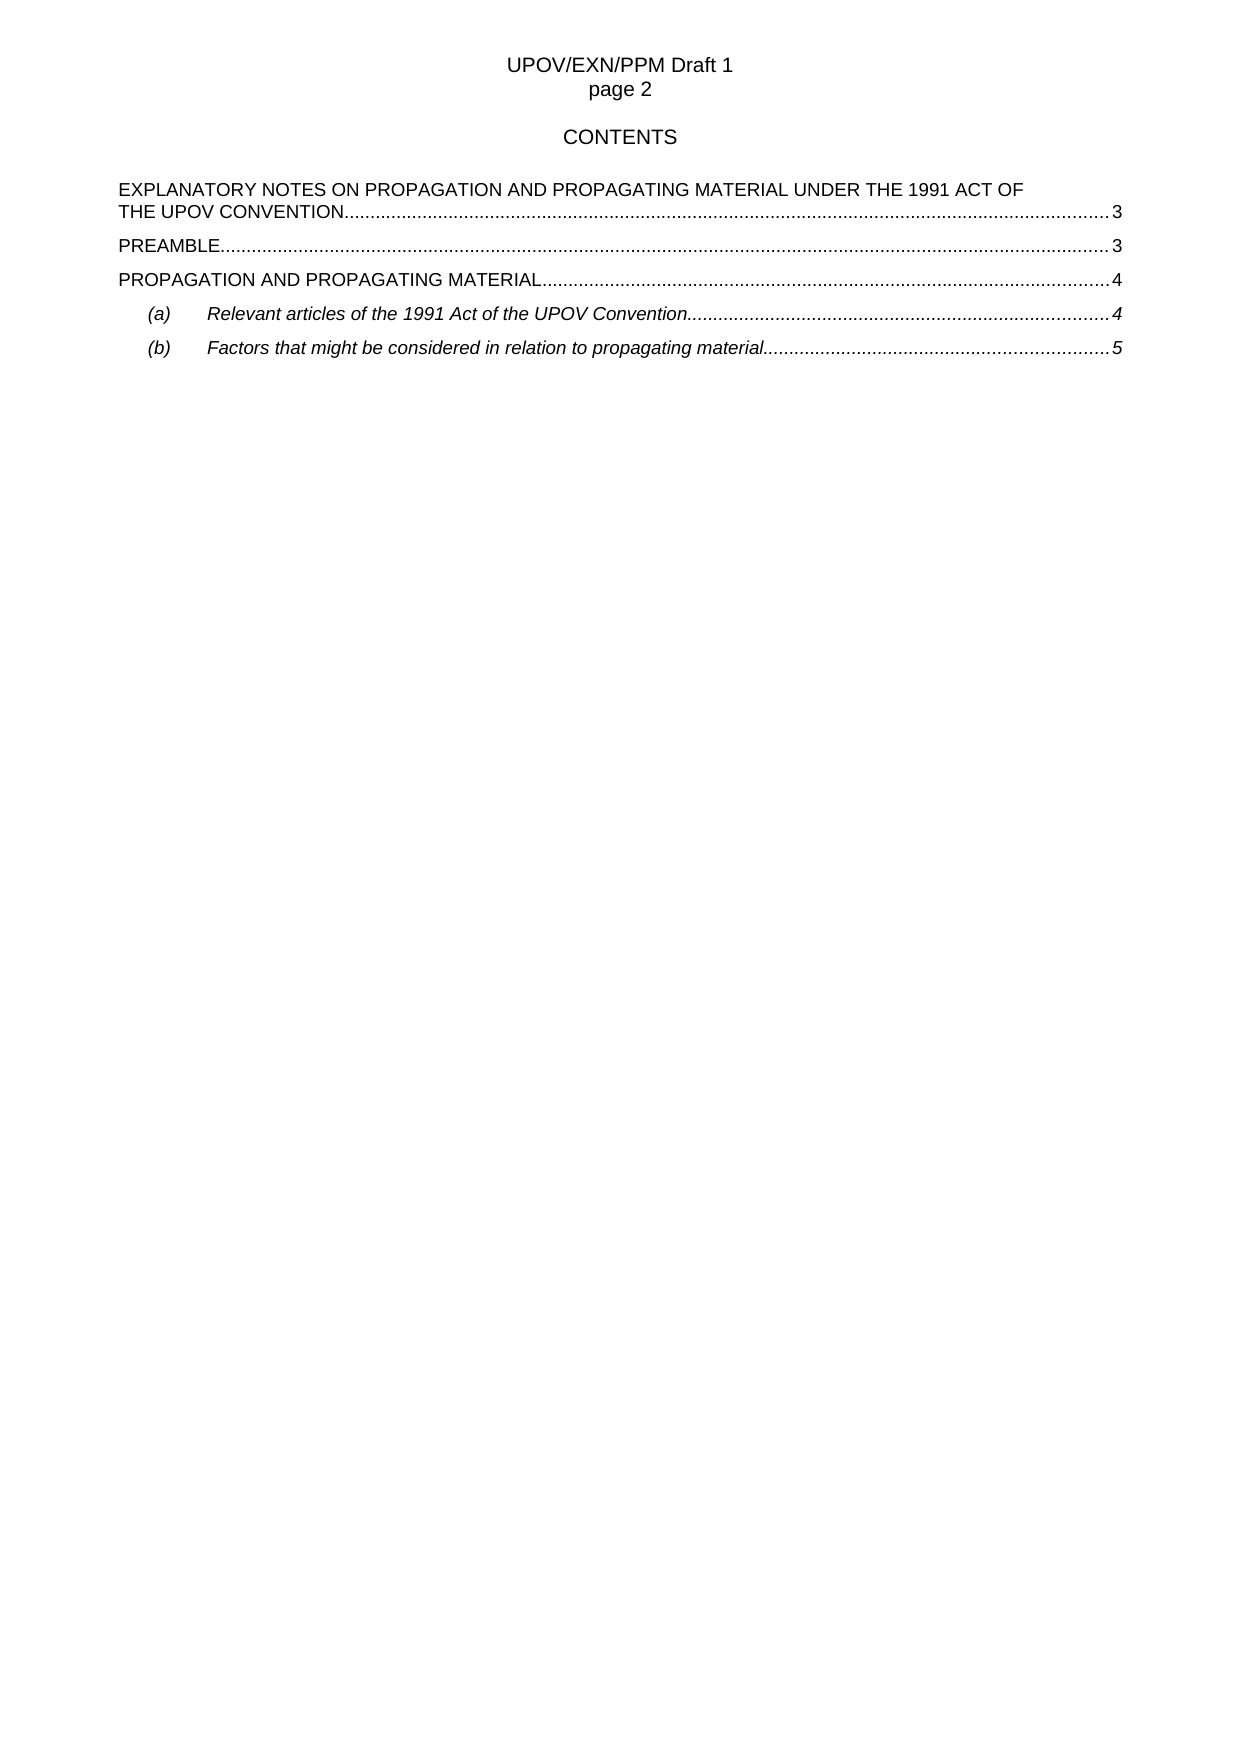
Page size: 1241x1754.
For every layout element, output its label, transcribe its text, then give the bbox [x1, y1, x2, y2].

text EXPLANATORY NOTES ON PROPAGATION AND PROPAGATING MATERIAL UNDER THE 1991 ACT OF THE UPOV CONVENTION 3 [118, 179, 1033, 222]
text PROPAGATION AND PROPAGATING MATERIAL 4 [118, 269, 1033, 290]
text PREAMBLE 3 [118, 235, 1033, 256]
text CONTENTS [118, 125, 1122, 149]
text (a) Relevant articles of the 1991 Act of the UPOV Convention 4 [148, 303, 1033, 324]
text (b) Factors that might be considered in relation to propagating material 5 [148, 337, 1033, 358]
